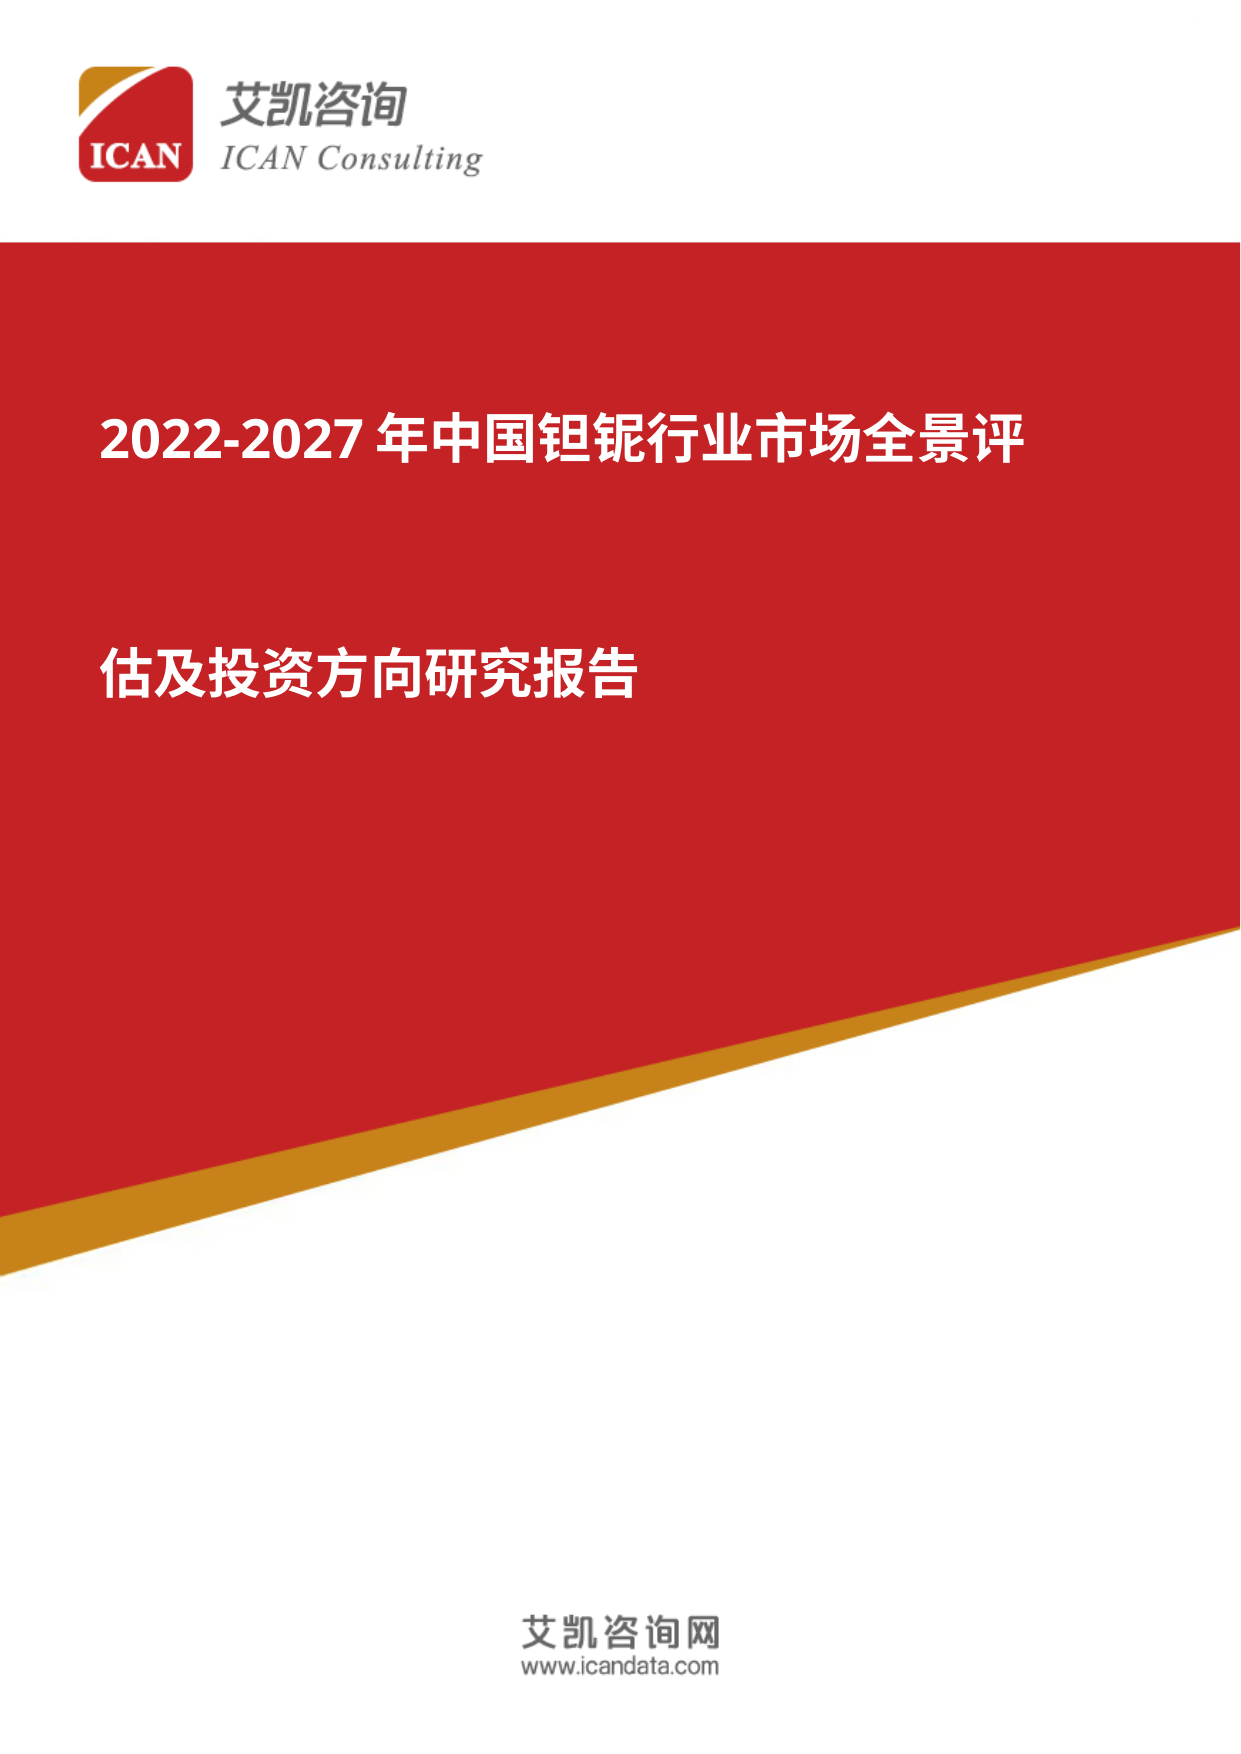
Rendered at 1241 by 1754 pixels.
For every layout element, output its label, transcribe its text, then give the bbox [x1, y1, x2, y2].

subtitle 2022-2027年中国钽铌行业市场全景评估及投资方向研究报告 [99, 386, 1053, 718]
picture [0, 5, 1241, 1754]
